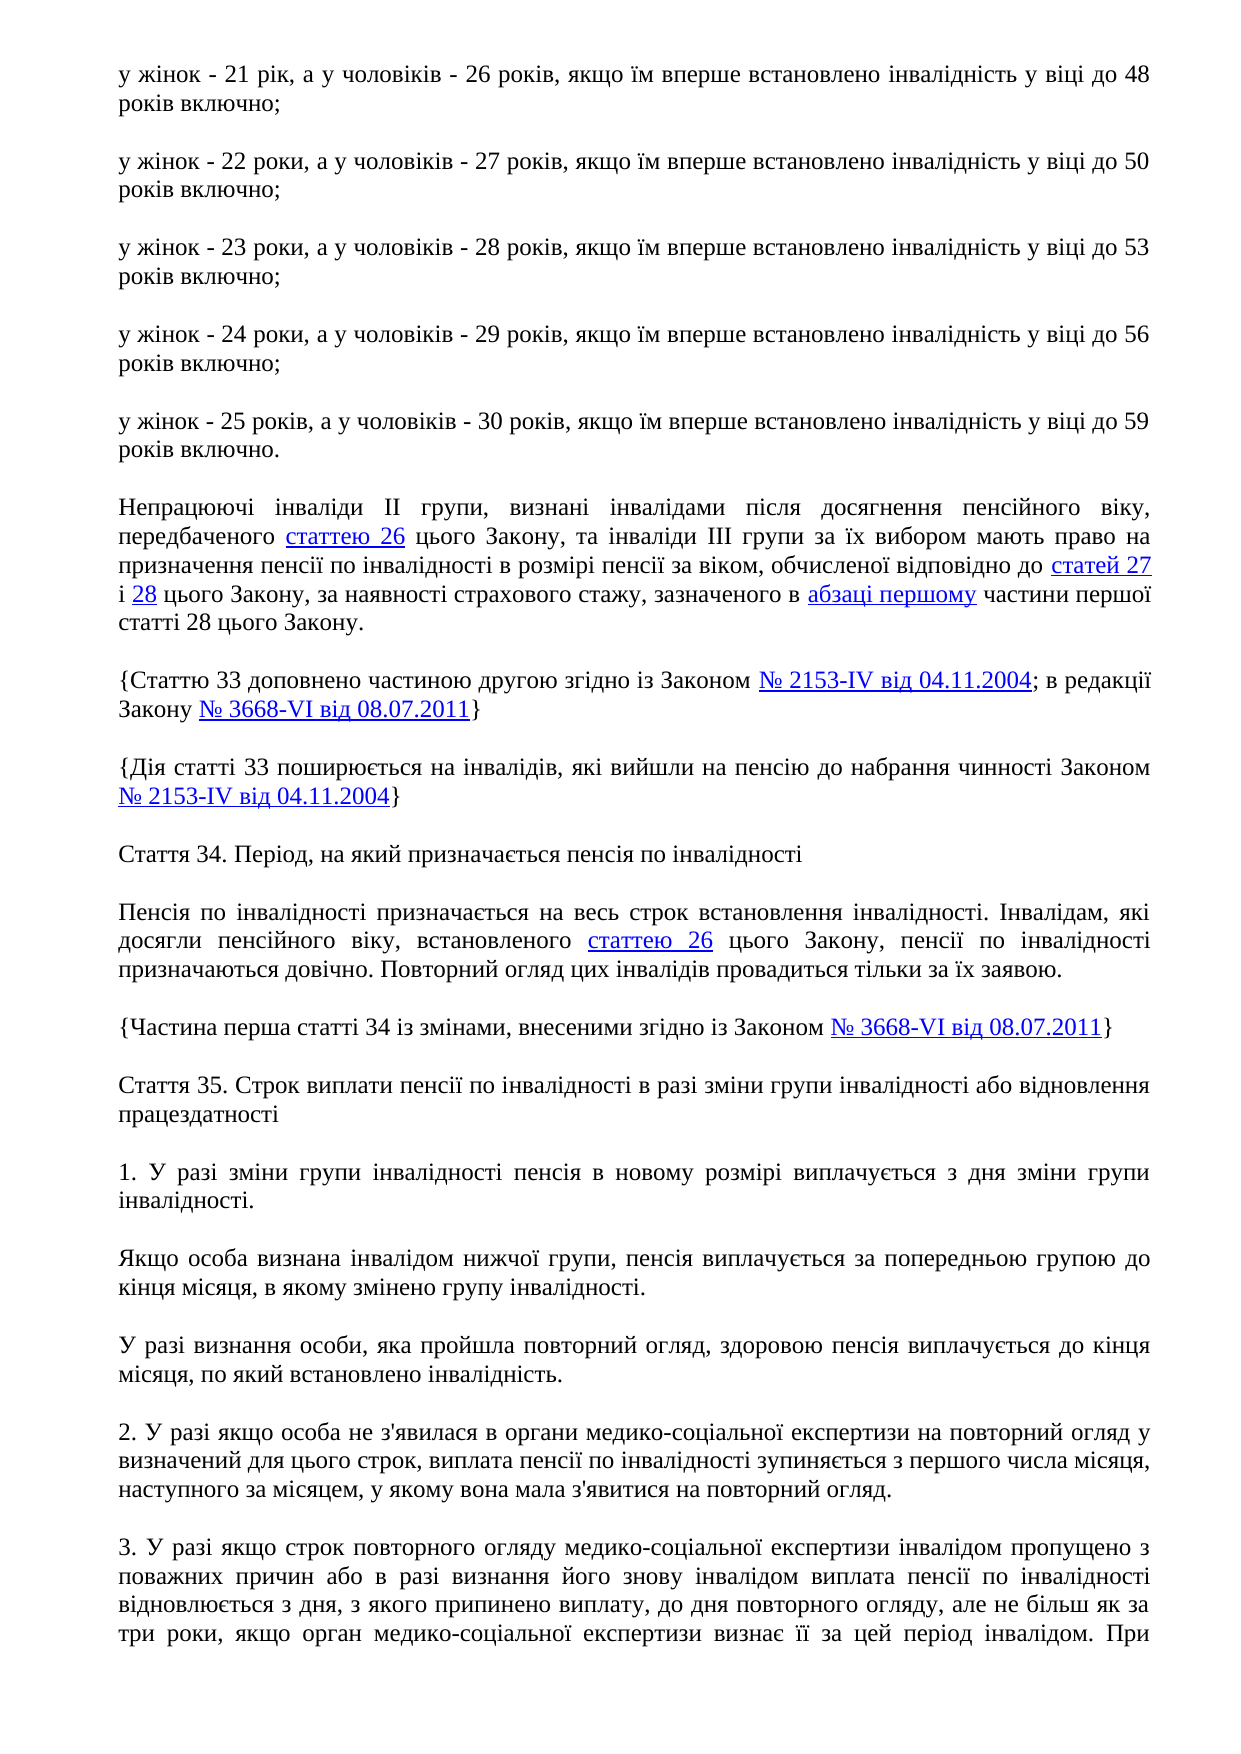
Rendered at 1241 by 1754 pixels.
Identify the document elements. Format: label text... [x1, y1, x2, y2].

text у жінок - 21 рік, а у чоловіків - 26 років, якщо їм вперше встановлено інвалідність у віці до 48 років включно; [118, 59, 1152, 117]
text Стаття 34. Період, на який призначається пенсія по інвалідності [118, 839, 1152, 867]
text у жінок - 22 роки, а у чоловіків - 27 років, якщо їм вперше встановлено інвалідність у віці до 50 років включно; [118, 146, 1152, 203]
text Непрацюючі інваліди II групи, визнані інвалідами після досягнення пенсійного віку, передбаченого статтею 26 цього Закону, та інваліди III групи за їх вибором мають право на призначення пенсії по інвалідності в розмірі пенсії за віком, обчисленої відповідно до статей 27 і 28 цього Закону, за наявності страхового стажу, зазначеного в абзаці першому частини першої статті 28 цього Закону. [118, 492, 1152, 636]
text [118, 1532, 1152, 1647]
text Пенсія по інвалідності призначається на весь строк встановлення інвалідності. Інвалідам, які досягли пенсійного віку, встановленого статтею 26 цього Закону, пенсії по інвалідності призначаються довічно. Повторний огляд цих інвалідів провадиться тільки за їх заявою. [118, 897, 1152, 983]
text у жінок - 24 роки, а у чоловіків - 29 років, якщо їм вперше встановлено інвалідність у віці до 56 років включно; [118, 319, 1152, 377]
text 2. У разі якщо особа не з'явилася в органи медико-соціальної експертизи на повторний огляд у визначений для цього строк, виплата пенсії по інвалідності зупиняється з першого числа місяця, наступного за місяцем, у якому вона мала з'явитися на повторний огляд. [118, 1417, 1152, 1503]
text {Статтю 33 доповнено частиною другою згідно із Законом № 2153-IV від 04.11.2004; в редакції Закону № 3668-VI від 08.07.2011} [118, 665, 1152, 723]
text Стаття 35. Строк виплати пенсії по інвалідності в разі зміни групи інвалідності або відновлення працездатності [118, 1070, 1152, 1127]
text {Дія статті 33 поширюється на інвалідів, які вийшли на пенсію до набрання чинності Законом № 2153-IV від 04.11.2004} [118, 752, 1152, 809]
text У разі визнання особи, яка пройшла повторний огляд, здоровою пенсія виплачується до кінця місяця, по який встановлено інвалідність. [118, 1330, 1152, 1387]
text 1. У разі зміни групи інвалідності пенсія в новому розмірі виплачується з дня зміни групи інвалідності. [118, 1157, 1152, 1214]
text {Частина перша статті 34 із змінами, внесеними згідно із Законом № 3668-VI від 08.07.2011} [118, 1012, 1152, 1041]
text у жінок - 25 років, а у чоловіків - 30 років, якщо їм вперше встановлено інвалідність у віці до 59 років включно. [118, 406, 1152, 463]
text Якщо особа визнана інвалідом нижчої групи, пенсія виплачується за попередньою групою до кінця місяця, в якому змінено групу інвалідності. [118, 1243, 1152, 1301]
text у жінок - 23 роки, а у чоловіків - 28 років, якщо їм вперше встановлено інвалідність у віці до 53 років включно; [118, 232, 1152, 290]
